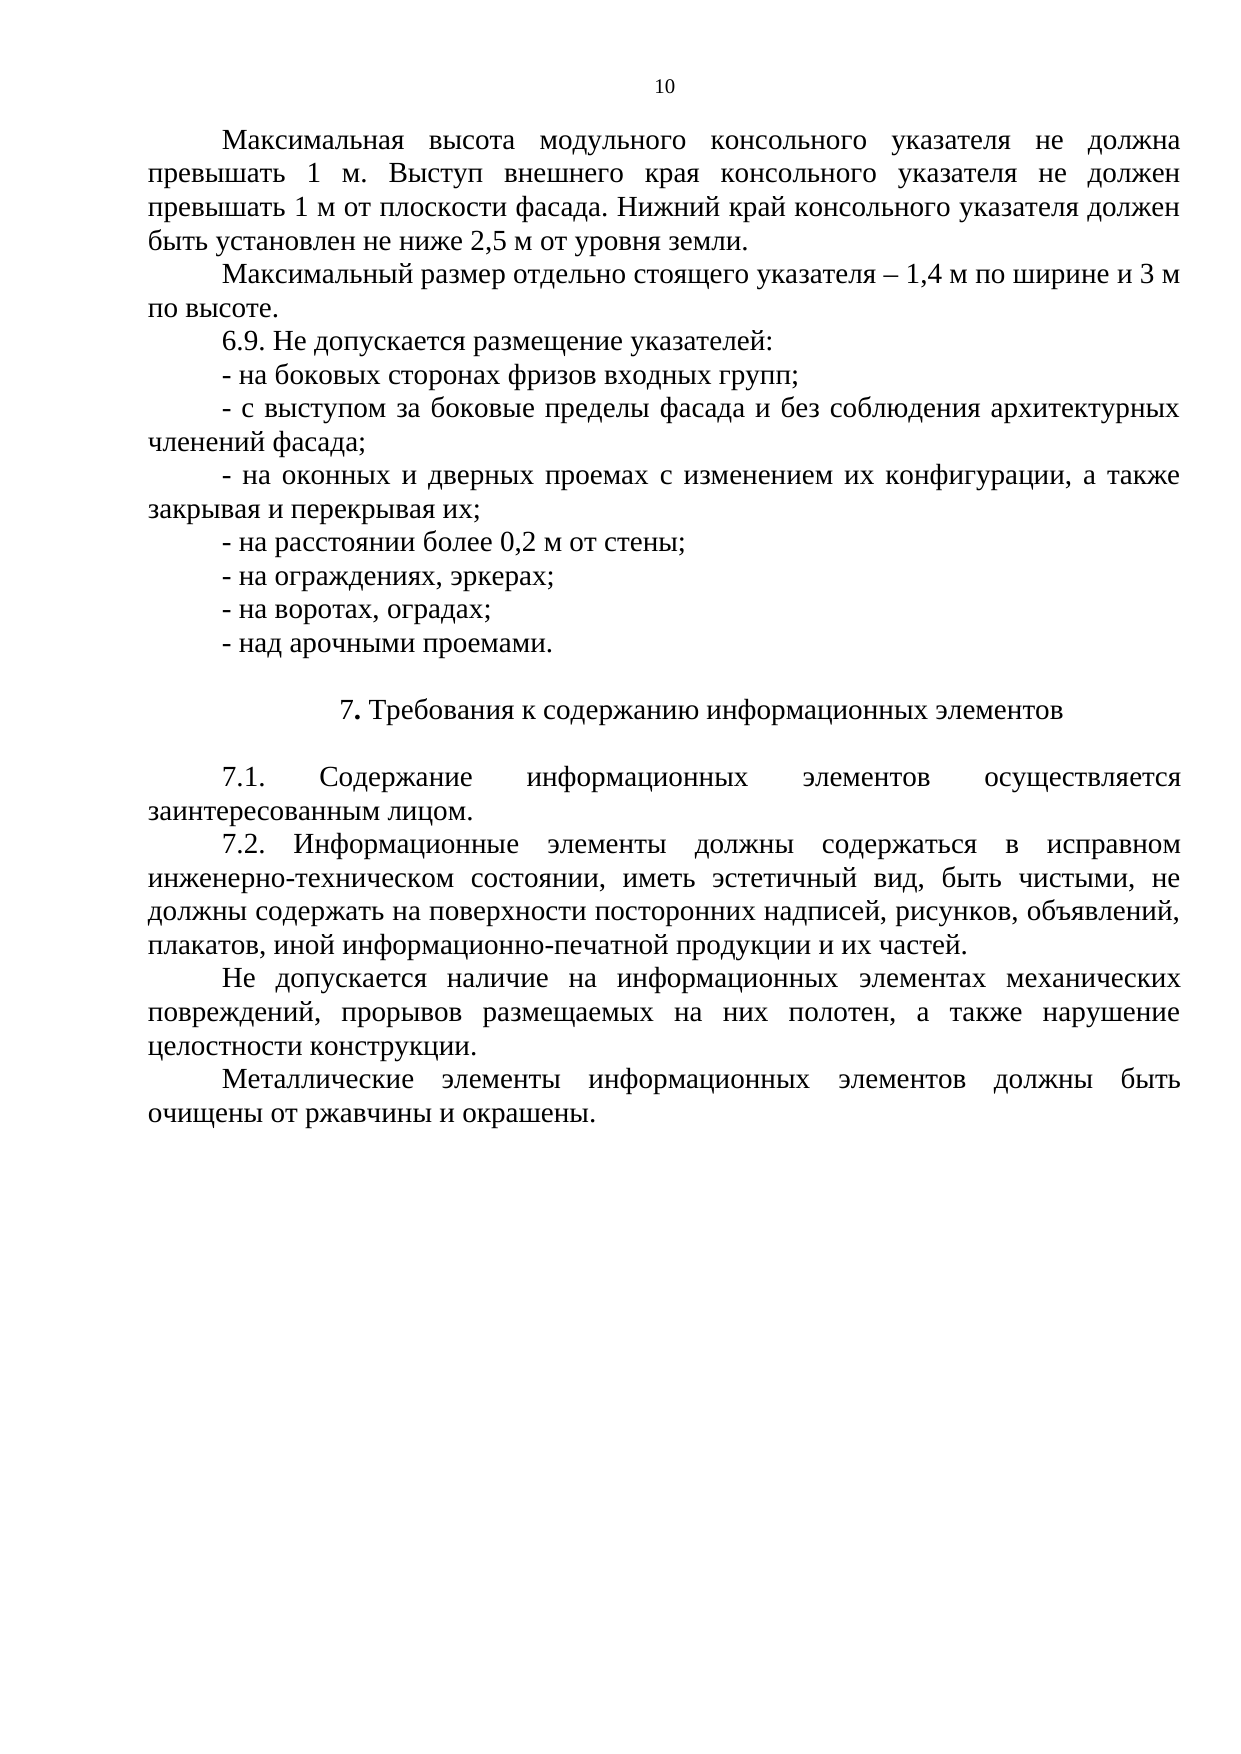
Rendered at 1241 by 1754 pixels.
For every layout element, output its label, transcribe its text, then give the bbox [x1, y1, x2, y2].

text Максимальная высота модульного консольного указателя не должна превышать 1 м. Выступ внешнего края консольного указателя не должен превышать 1 м от плоскости фасада. Нижний край консольного указателя должен быть установлен не ниже 2,5 м от уровня земли. [148, 122, 1181, 256]
list 7. Требования к содержанию информационных элементов [148, 692, 1181, 726]
text 7.2. Информационные элементы должны содержаться в исправном инженерно-техническом состоянии, иметь эстетичный вид, быть чистыми, не должны содержать на поверхности посторонних надписей, рисунков, объявлений, плакатов, иной информационно-печатной продукции и их частей. [148, 826, 1181, 961]
text Металлические элементы информационных элементов должны быть очищены от ржавчины и окрашены. [148, 1061, 1181, 1128]
text Не допускается наличие на информационных элементах механических повреждений, прорывов размещаемых на них полотен, а также нарушение целостности конструкции. [148, 961, 1181, 1061]
text - с выступом за боковые пределы фасада и без соблюдения архитектурных членений фасада; [148, 390, 1181, 457]
text - над арочными проемами. [148, 625, 1181, 659]
text - на боковых сторонах фризов входных групп; [148, 357, 1181, 390]
text 6.9. Не допускается размещение указателей: [148, 323, 1181, 357]
text - на воротах, оградах; [148, 592, 1181, 625]
text - на оконных и дверных проемах с изменением их конфигурации, а также закрывая и перекрывая их; [148, 457, 1181, 524]
text - на расстоянии более 0,2 м от стены; [148, 524, 1181, 558]
text Максимальный размер отдельно стоящего указателя – 1,4 м по ширине и 3 м по высоте. [148, 256, 1181, 323]
text 7.1. Содержание информационных элементов осуществляется заинтересованным лицом. [148, 759, 1181, 826]
text - на ограждениях, эркерах; [148, 558, 1181, 592]
